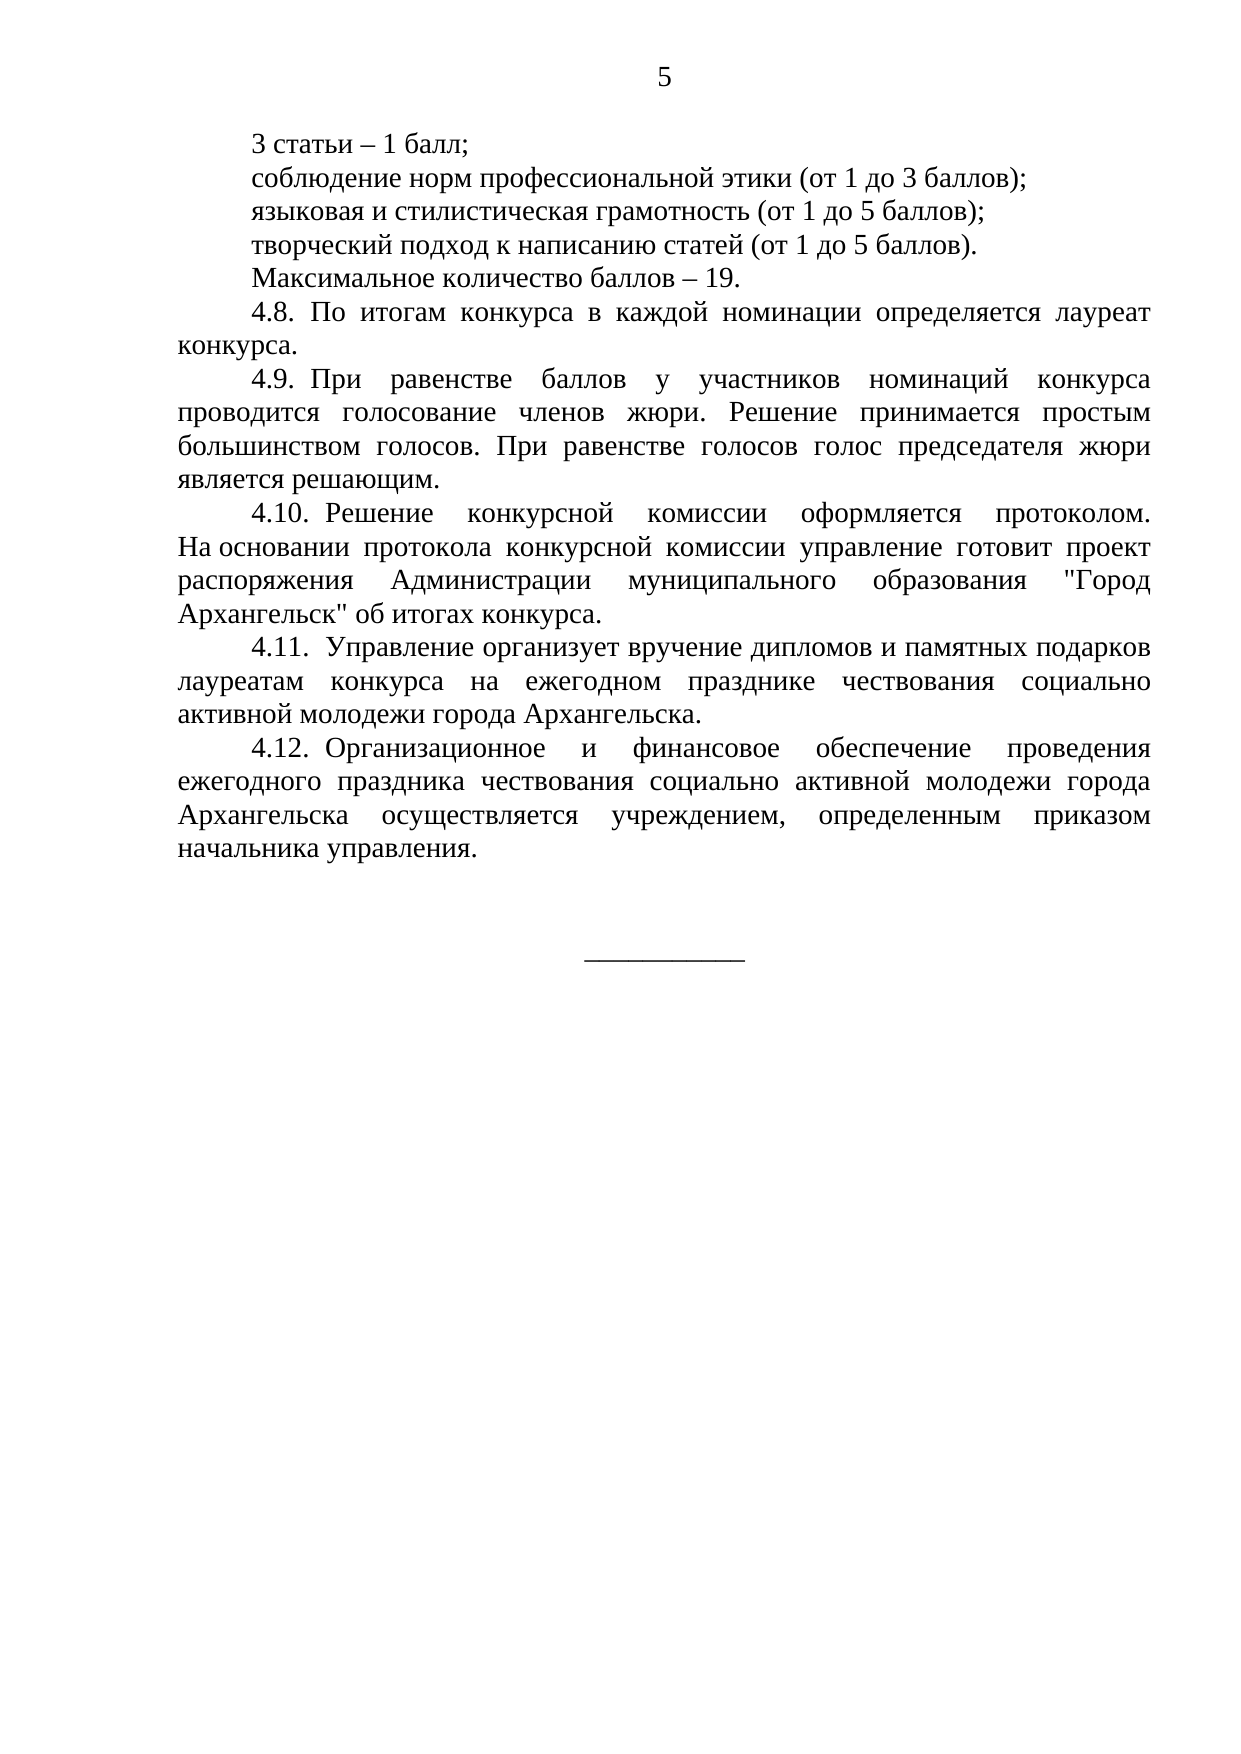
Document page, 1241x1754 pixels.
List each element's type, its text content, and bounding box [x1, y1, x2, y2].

text 4.8. По итогам конкурса в каждой номинации определяется лауреат конкурса. [177, 294, 1152, 361]
text соблюдение норм профессиональной этики (от 1 до 3 баллов); [177, 160, 1152, 193]
text ___________ [177, 931, 1152, 965]
text языковая и стилистическая грамотность (от 1 до 5 баллов); [177, 193, 1152, 227]
text творческий подход к написанию статей (от 1 до 5 баллов). [177, 227, 1152, 260]
text 3 статьи – 1 балл; [177, 126, 1152, 160]
text 4.9. При равенстве баллов у участников номинаций конкурса проводится голосование членов жюри. Решение принимается простым большинством голосов. При равенстве голосов голос председателя жюри является решающим. [177, 361, 1152, 495]
text 4.10. Решение конкурсной комиссии оформляется протоколом. На основании протокола конкурсной комиссии управление готовит проект распоряжения Администрации муниципального образования "Город Архангельск" об итогах конкурса. [177, 495, 1152, 629]
text Максимальное количество баллов – 19. [177, 260, 1152, 294]
text 4.11. Управление организует вручение дипломов и памятных подарков лауреатам конкурса на ежегодном празднике чествования социально активной молодежи города Архангельска. [177, 629, 1152, 730]
text 4.12. Организационное и финансовое обеспечение проведения ежегодного праздника чествования социально активной молодежи города Архангельска осуществляется учреждением, определенным приказом начальника управления. [177, 730, 1152, 864]
